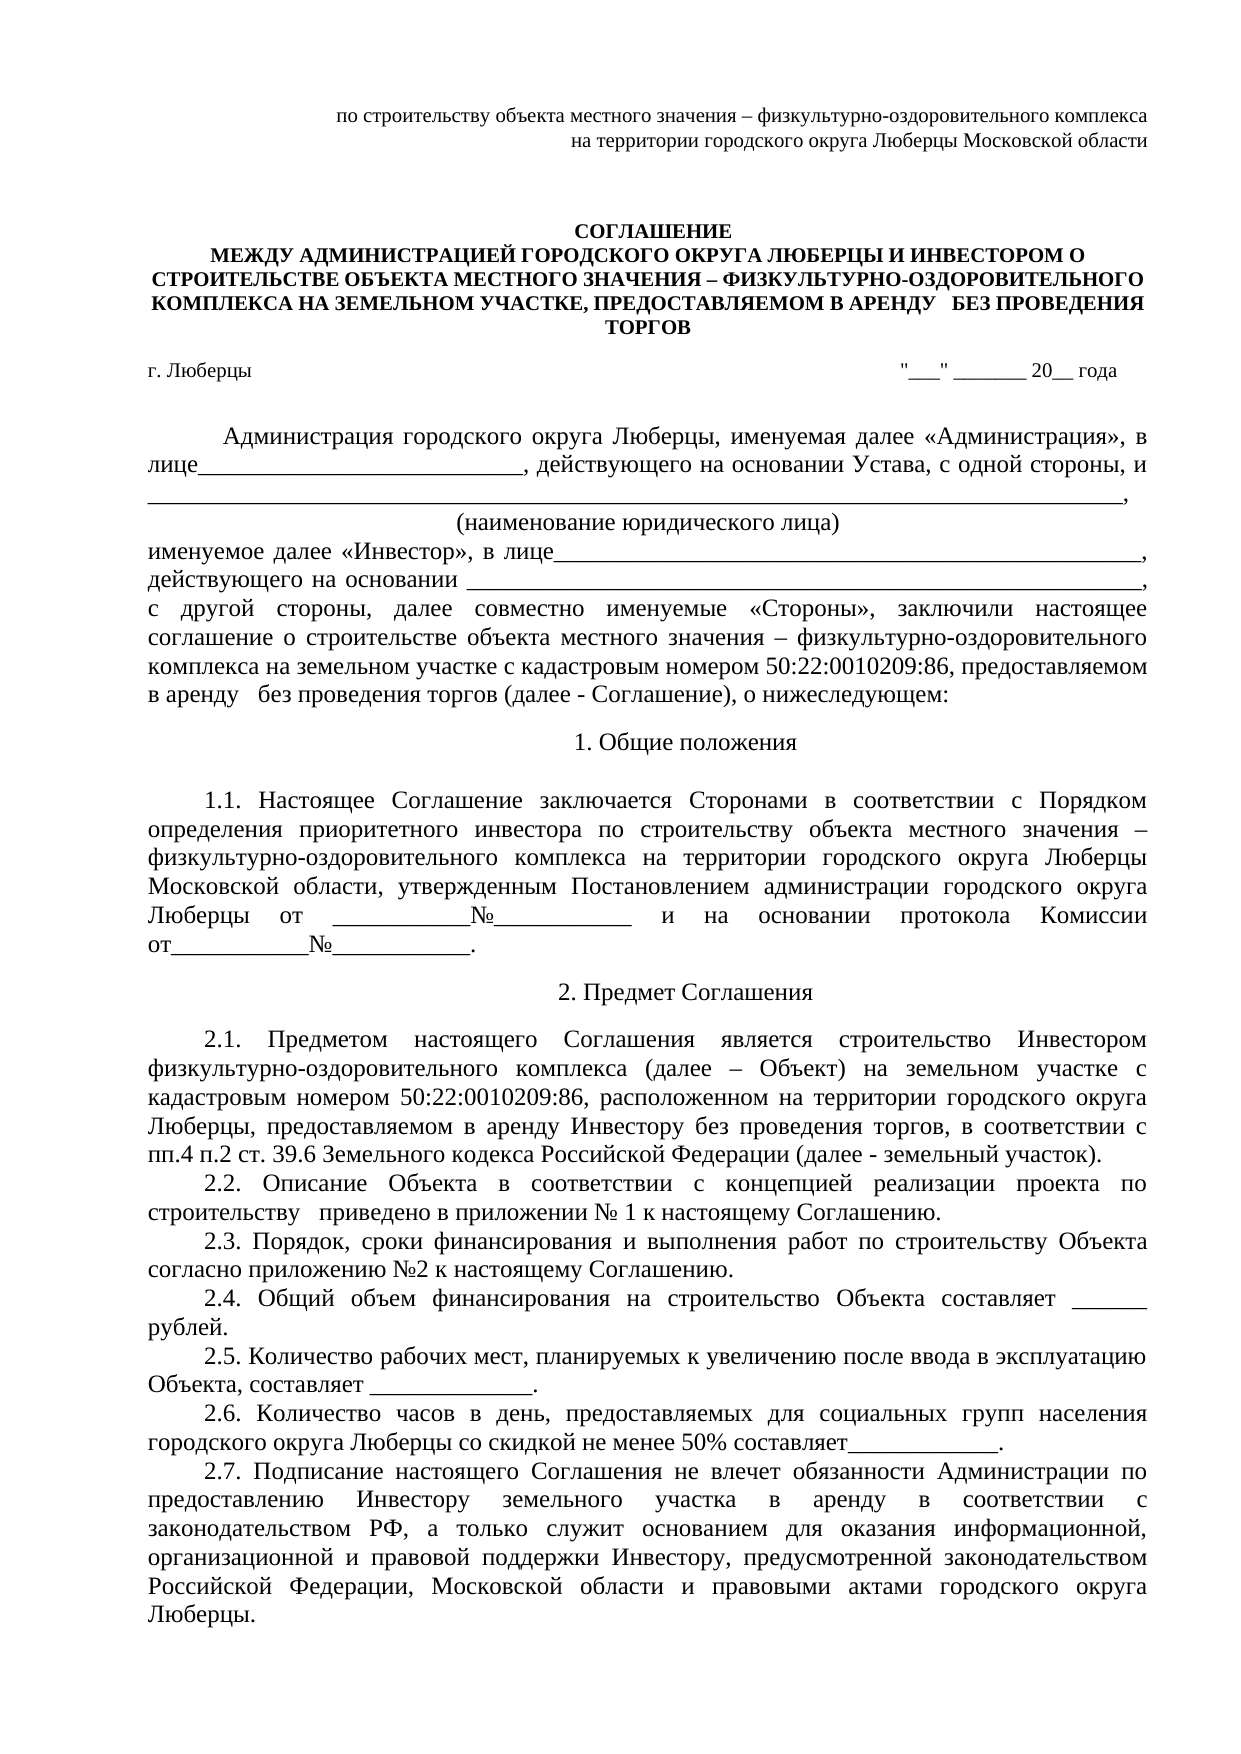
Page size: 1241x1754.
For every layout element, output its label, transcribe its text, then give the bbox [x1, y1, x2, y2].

text 2.1. Предметом настоящего Соглашения является строительство Инвестором физкультурно-оздоровительного комплекса (далее – Объект) на земельном участке с кадастровым номером 50:22:0010209:86, расположенном на территории городского округа Люберцы, предоставляемом в аренду Инвестору без проведения торгов, в соответствии с пп.4 п.2 ст. 39.6 Земельного кодекса Российской Федерации (далее - земельный участок). [148, 1024, 1148, 1168]
text 2.4. Общий объем финансирования на строительство Объекта составляет ______ рублей. [148, 1283, 1148, 1341]
text по строительству объекта местного значения – физкультурно-оздоровительного комплекса [148, 103, 1148, 127]
text (наименование юридического лица) [148, 507, 1148, 536]
text именуемое далее «Инвестор», в лице_______________________________________________, действующего на основании ______________________________________________________, с другой стороны, далее совместно именуемые «Стороны», заключили настоящее соглашение о строительстве объекта местного значения – физкультурно-оздоровительного комплекса на земельном участке с кадастровым номером 50:22:0010209:86, предоставляемом в аренду без проведения торгов (далее - Соглашение), о нижеследующем: [148, 536, 1148, 708]
text 1. Общие положения [148, 727, 1148, 756]
text 2.3. Порядок, сроки финансирования и выполнения работ по строительству Объекта согласно приложению №2 к настоящему Соглашению. [148, 1226, 1148, 1283]
text г. Люберцы "___" _______ 20__ года [148, 358, 1148, 382]
text 2. Предмет Соглашения [148, 977, 1148, 1005]
title МЕЖДУ АДМИНИСТРАЦИЕЙ ГОРОДСКОГО ОКРУГА ЛЮБЕРЦЫ И ИНВЕСТОРОМ О СТРОИТЕЛЬСТВЕ ОБЪЕКТА МЕСТНОГО ЗНАЧЕНИЯ – ФИЗКУЛЬТУРНО-ОЗДОРОВИТЕЛЬНОГО КОМПЛЕКСА НА ЗЕМЕЛЬНОМ УЧАСТКЕ, ПРЕДОСТАВЛЯЕМОМ В АРЕНДУ БЕЗ ПРОВЕДЕНИЯ ТОРГОВ [148, 243, 1148, 339]
text 2.5. Количество рабочих мест, планируемых к увеличению после ввода в эксплуатацию Объекта, составляет _____________. [148, 1341, 1148, 1398]
title СОГЛАШЕНИЕ [148, 219, 1148, 243]
text 2.7. Подписание настоящего Соглашения не влечет обязанности Администрации по предоставлению Инвестору земельного участка в аренду в соответствии с законодательством РФ, а только служит основанием для оказания информационной, организационной и правовой поддержки Инвестору, предусмотренной законодательством Российской Федерации, Московской области и правовыми актами городского округа Люберцы. [148, 1456, 1148, 1628]
text на территории городского округа Люберцы Московской области [148, 127, 1148, 152]
text 1.1. Настоящее Соглашение заключается Сторонами в соответствии с Порядком определения приоритетного инвестора по строительству объекта местного значения – физкультурно-оздоровительного комплекса на территории городского округа Люберцы Московской области, утвержденным Постановлением администрации городского округа Люберцы от ___________№___________ и на основании протокола Комиссии от___________№___________. [148, 785, 1148, 957]
text Администрация городского округа Люберцы, именуемая далее «Администрация», в лице__________________________, действующего на основании Устава, с одной стороны, и ______________________________________________________________________________, [148, 421, 1148, 507]
text 2.6. Количество часов в день, предоставляемых для социальных групп населения городского округа Люберцы со скидкой не менее 50% составляет____________. [148, 1398, 1148, 1456]
text 2.2. Описание Объекта в соответствии с концепцией реализации проекта по строительству приведено в приложении № 1 к настоящему Соглашению. [148, 1168, 1148, 1226]
